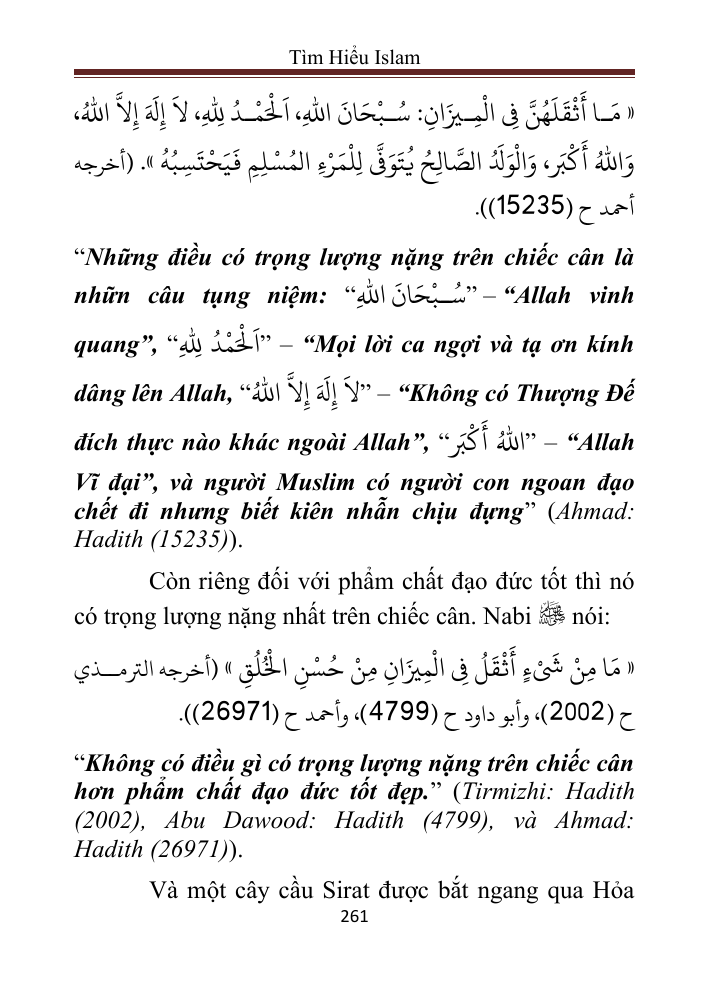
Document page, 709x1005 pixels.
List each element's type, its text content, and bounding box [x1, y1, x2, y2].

text « مَا مِنْ شَىْءٍ أَثْقَلُ فِى الْمِيزَانِ مِنْ حُسْنِ الْخُلُقِ » (أخرجه الترمذي ح (2002)، وأبو داود ح (4799)، وأحمد ح (26971)). [74, 644, 635, 735]
text “Không có điều gì có trọng lượng nặng trên chiếc cân hơn phẩm chất đạo đức tốt đẹp.” (Tirmizhi: Hadith (2002), Abu Dawood: Hadith (4799), và Ahmad: Hadith (26971)). [74, 748, 635, 863]
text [74, 875, 635, 904]
text « مَا أَثْقَلَهُنَّ فِى الْمِيزَانِ: سُبْحَانَ اللهِ، اَلْحَمْدُ لِلهِ، لاَ إِلَهَ إِلاَّ اللهُ، وَاللهُ أَكْبَر، وَالْوَلَدُ الصَّالِحُ يُتَوَفَّى لِلْمَرْءِ المُسْلِمِ فَيَحْتَسِبُهُ ». (أخرجه أحمد ح (15235)). [74, 89, 635, 229]
text Còn riêng đối với phẩm chất đạo đức tốt thì nó có trọng lượng nặng nhất trên chiếc cân. Nabi nói: [74, 566, 635, 631]
text “Những điều có trọng lượng nặng trên chiếc cân là nhữn câu tụng niệm: “سُبْحَانَ اللهِ” – “Allah vinh quang”, “اَلْحَمْدُ لِلهِ” – “Mọi lời ca ngợi và tạ ơn kính dâng lên Allah, “لاَ إِلَهَ إِلاَّ اللهُ” – “Không có Thượng Đế đích thực nào khác ngoài Allah”, “اللهُ أَكْبَر” – “Allah Vĩ đại”, và người Muslim có người con ngoan đạo chết đi nhưng biết kiên nhẫn chịu đựng” (Ahmad: Hadith (15235)). [74, 242, 635, 553]
